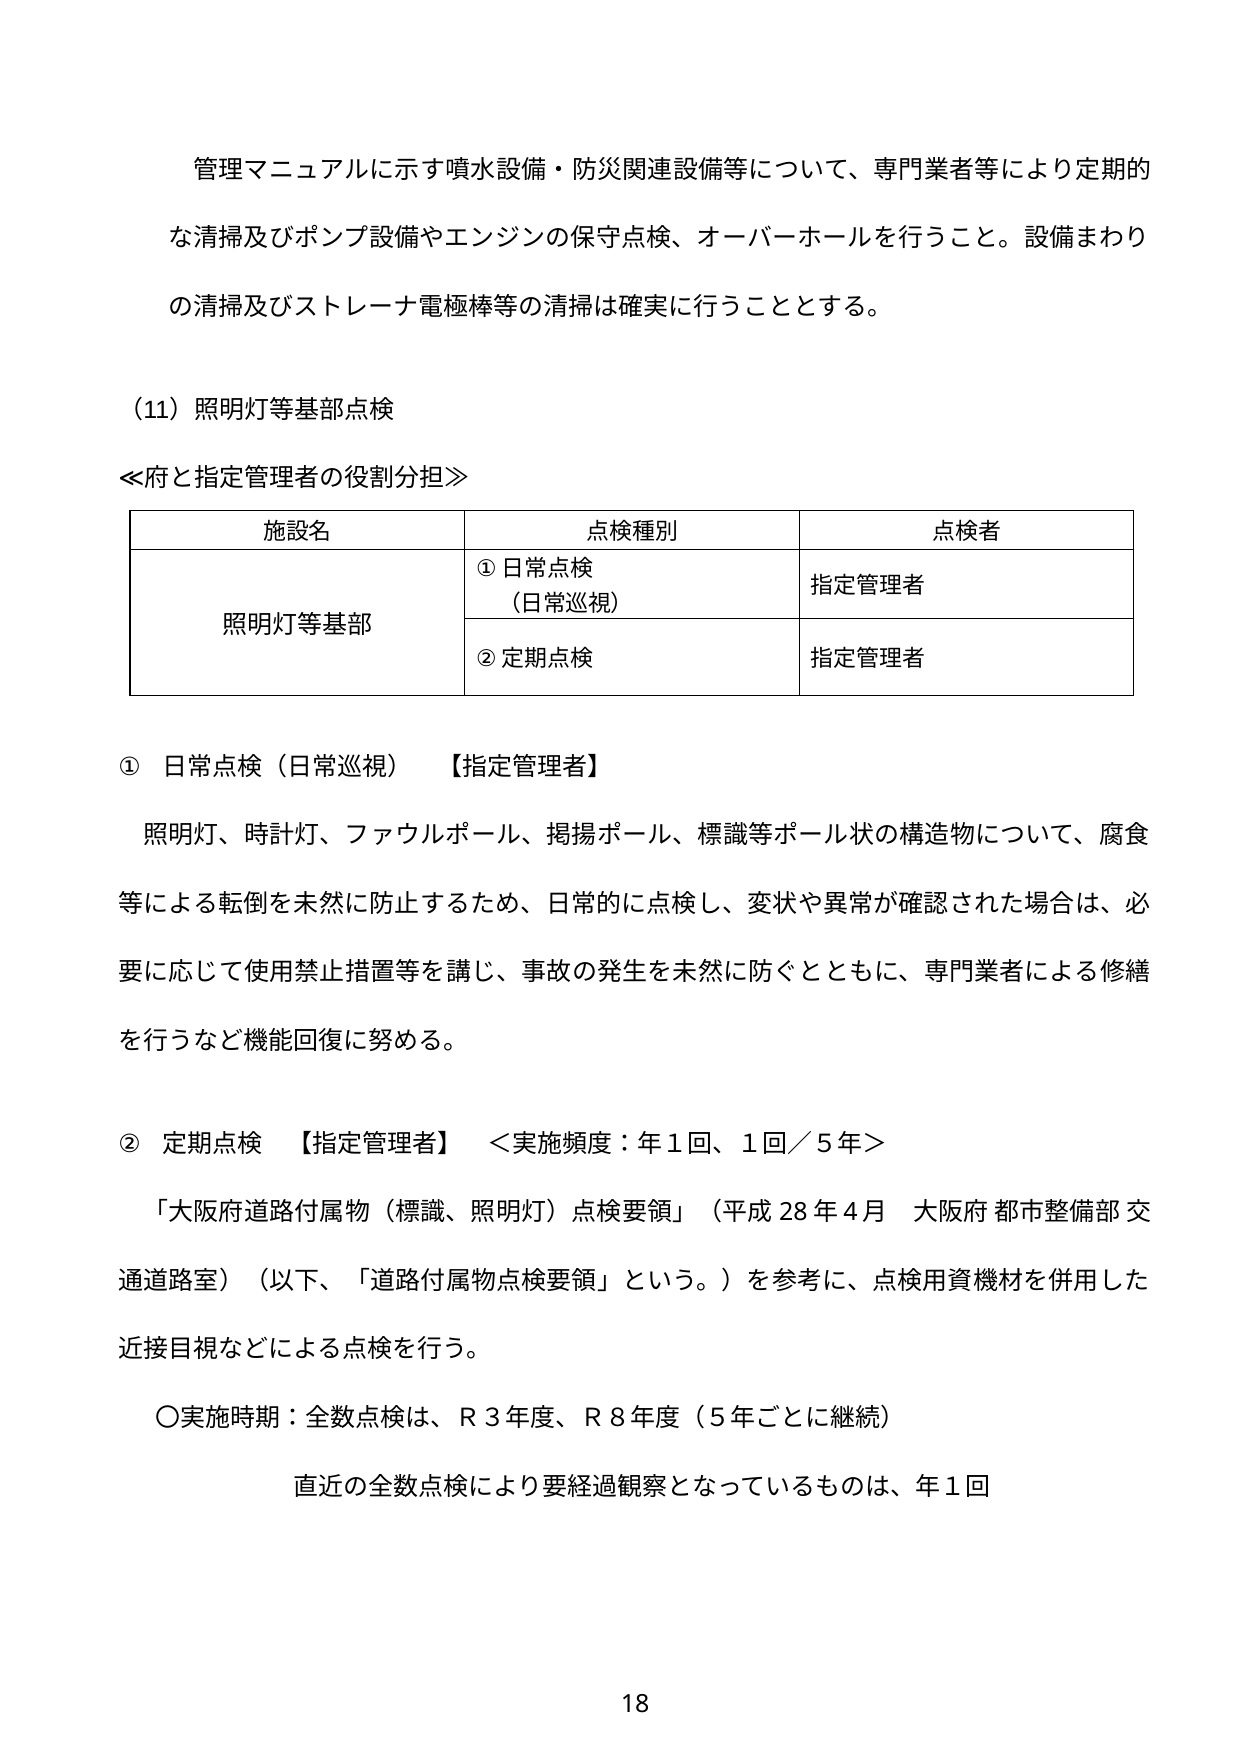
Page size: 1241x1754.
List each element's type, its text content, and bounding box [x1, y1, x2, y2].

text 照明灯、時計灯、ファウルポール、掲揚ポール、標識等ポール状の構造物について、腐食等による転倒を未然に防止するため、日常的に点検し、変状や異常が確認された場合は、必要に応じて使用禁止措置等を講じ、事故の発生を未然に防ぐとともに、専門業者による修繕を行うなど機能回復に努める。 [118, 799, 1152, 1073]
text ≪府と指定管理者の役割分担≫ [118, 442, 1152, 510]
text 管理マニュアルに示す噴水設備・防災関連設備等について、専門業者等により定期的な清掃及びポンプ設備やエンジンの保守点検、オーバーホールを行うこと。設備まわりの清掃及びストレーナ電極棒等の清掃は確実に行うこととする。 [168, 133, 1152, 339]
table_cell ②定期点検 [465, 619, 799, 695]
subtitle （11）照明灯等基部点検 [118, 373, 1152, 442]
table_cell 指定管理者 [800, 550, 1133, 618]
table_header 施設名 [131, 511, 464, 548]
text 直近の全数点検により要経過観察となっているものは、年１回 [156, 1450, 1152, 1518]
table_header 点検者 [800, 511, 1133, 548]
text 「大阪府道路付属物（標識、照明灯）点検要領」（平成28年4月 大阪府 都市整備部 交通道路室）（以下、「道路付属物点検要領」という。）を参考に、点検用資機材を併用した近接目視などによる点検を行う。 [118, 1176, 1152, 1381]
table_cell 指定管理者 [800, 619, 1133, 695]
list 定期点検 【指定管理者】 ＜実施頻度：年１回、１回／５年＞ [118, 1107, 1152, 1176]
table_cell ①日常点検 （日常巡視） [465, 550, 799, 618]
table_header 点検種別 [465, 511, 799, 548]
list 日常点検（日常巡視） 【指定管理者】 [118, 730, 1152, 799]
table_cell 照明灯等基部 [131, 550, 464, 695]
text 〇実施時期：全数点検は、Ｒ３年度、Ｒ８年度（５年ごとに継続） [156, 1381, 1152, 1450]
